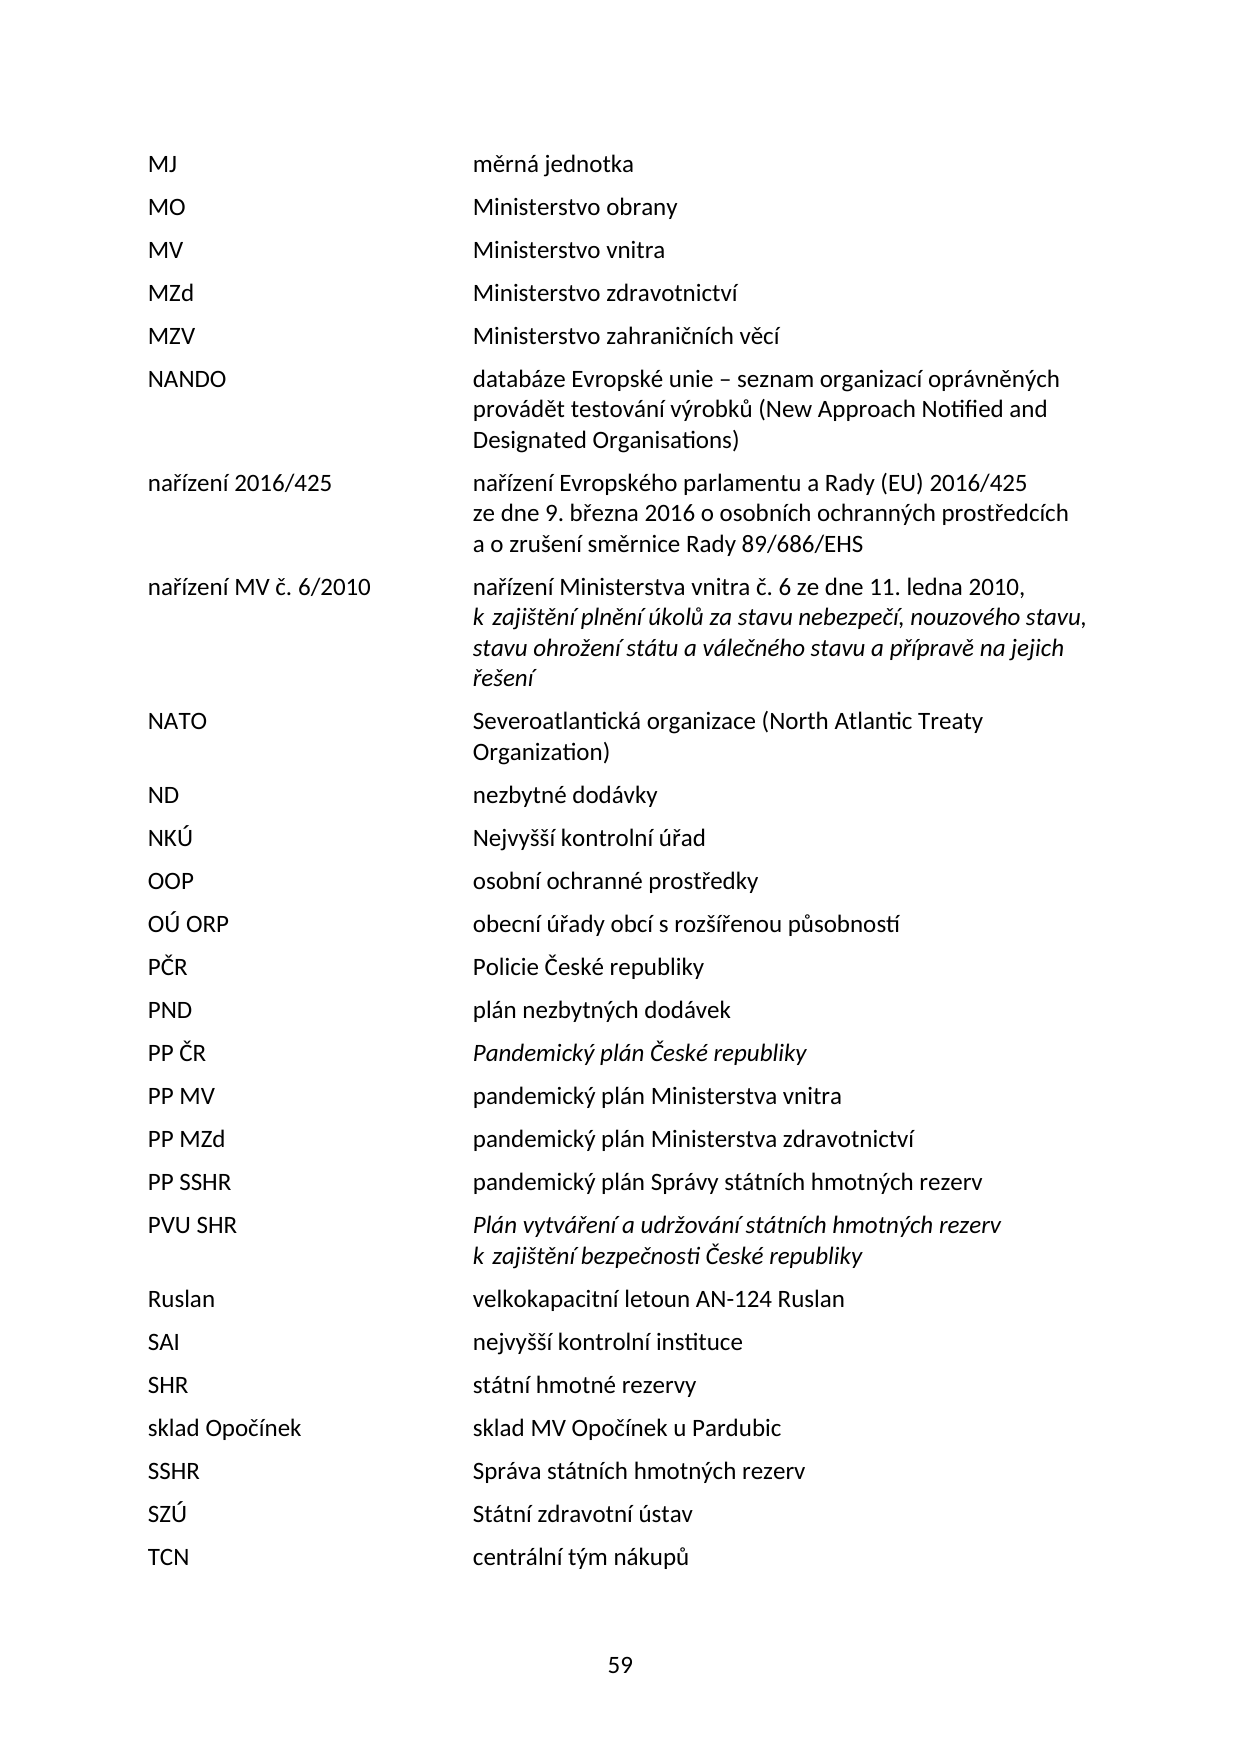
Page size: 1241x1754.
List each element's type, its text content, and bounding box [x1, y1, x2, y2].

text PP MV pandemický plán Ministerstva vnitra [148, 1080, 1092, 1111]
text PVU SHR Plán vytváření a udržování státních hmotných rezerv k zajištění bezpečnosti České republiky [148, 1209, 1092, 1270]
text PP SSHR pandemický plán Správy státních hmotných rezerv [148, 1166, 1092, 1197]
text SHR státní hmotné rezervy [148, 1369, 1092, 1399]
text PND plán nezbytných dodávek [148, 994, 1092, 1025]
text SSHR Správa státních hmotných rezerv [148, 1455, 1092, 1485]
text PČR Policie České republiky [148, 951, 1092, 982]
text NATO Severoatlantická organizace (North Atlantic Treaty Organization) [148, 706, 1092, 767]
text OOP osobní ochranné prostředky [148, 865, 1092, 896]
text nařízení MV č. 6/2010 nařízení Ministerstva vnitra č. 6 ze dne 11. ledna 2010, k zajištění plnění úkolů za stavu nebezpečí, nouzového stavu, stavu ohrožení státu a válečného stavu a přípravě na jejich řešení [148, 571, 1092, 693]
text MZd Ministerstvo zdravotnictví [148, 277, 1092, 307]
text NANDO databáze Evropské unie – seznam organizací oprávněných provádět testování výrobků (New Approach Notified and Designated Organisations) [148, 363, 1092, 454]
text PP ČR Pandemický plán České republiky [148, 1037, 1092, 1068]
text MJ měrná jednotka [148, 148, 1092, 178]
text MO Ministerstvo obrany [148, 191, 1092, 221]
text MV Ministerstvo vnitra [148, 234, 1092, 264]
text TCN centrální tým nákupů [148, 1541, 1092, 1571]
text SZÚ Státní zdravotní ústav [148, 1498, 1092, 1528]
text NKÚ Nejvyšší kontrolní úřad [148, 822, 1092, 853]
text Ruslan velkokapacitní letoun AN-124 Ruslan [148, 1283, 1092, 1313]
text PP MZd pandemický plán Ministerstva zdravotnictví [148, 1123, 1092, 1154]
text MZV Ministerstvo zahraničních věcí [148, 320, 1092, 350]
text SAI nejvyšší kontrolní instituce [148, 1326, 1092, 1356]
text sklad Opočínek sklad MV Opočínek u Pardubic [148, 1412, 1092, 1442]
text ND nezbytné dodávky [148, 779, 1092, 809]
text OÚ ORP obecní úřady obcí s rozšířenou působností [148, 908, 1092, 939]
text nařízení 2016/425 nařízení Evropského parlamentu a Rady (EU) 2016/425 ze dne 9. března 2016 o osobních ochranných prostředcích a o zrušení směrnice Rady 89/686/EHS [148, 467, 1092, 558]
